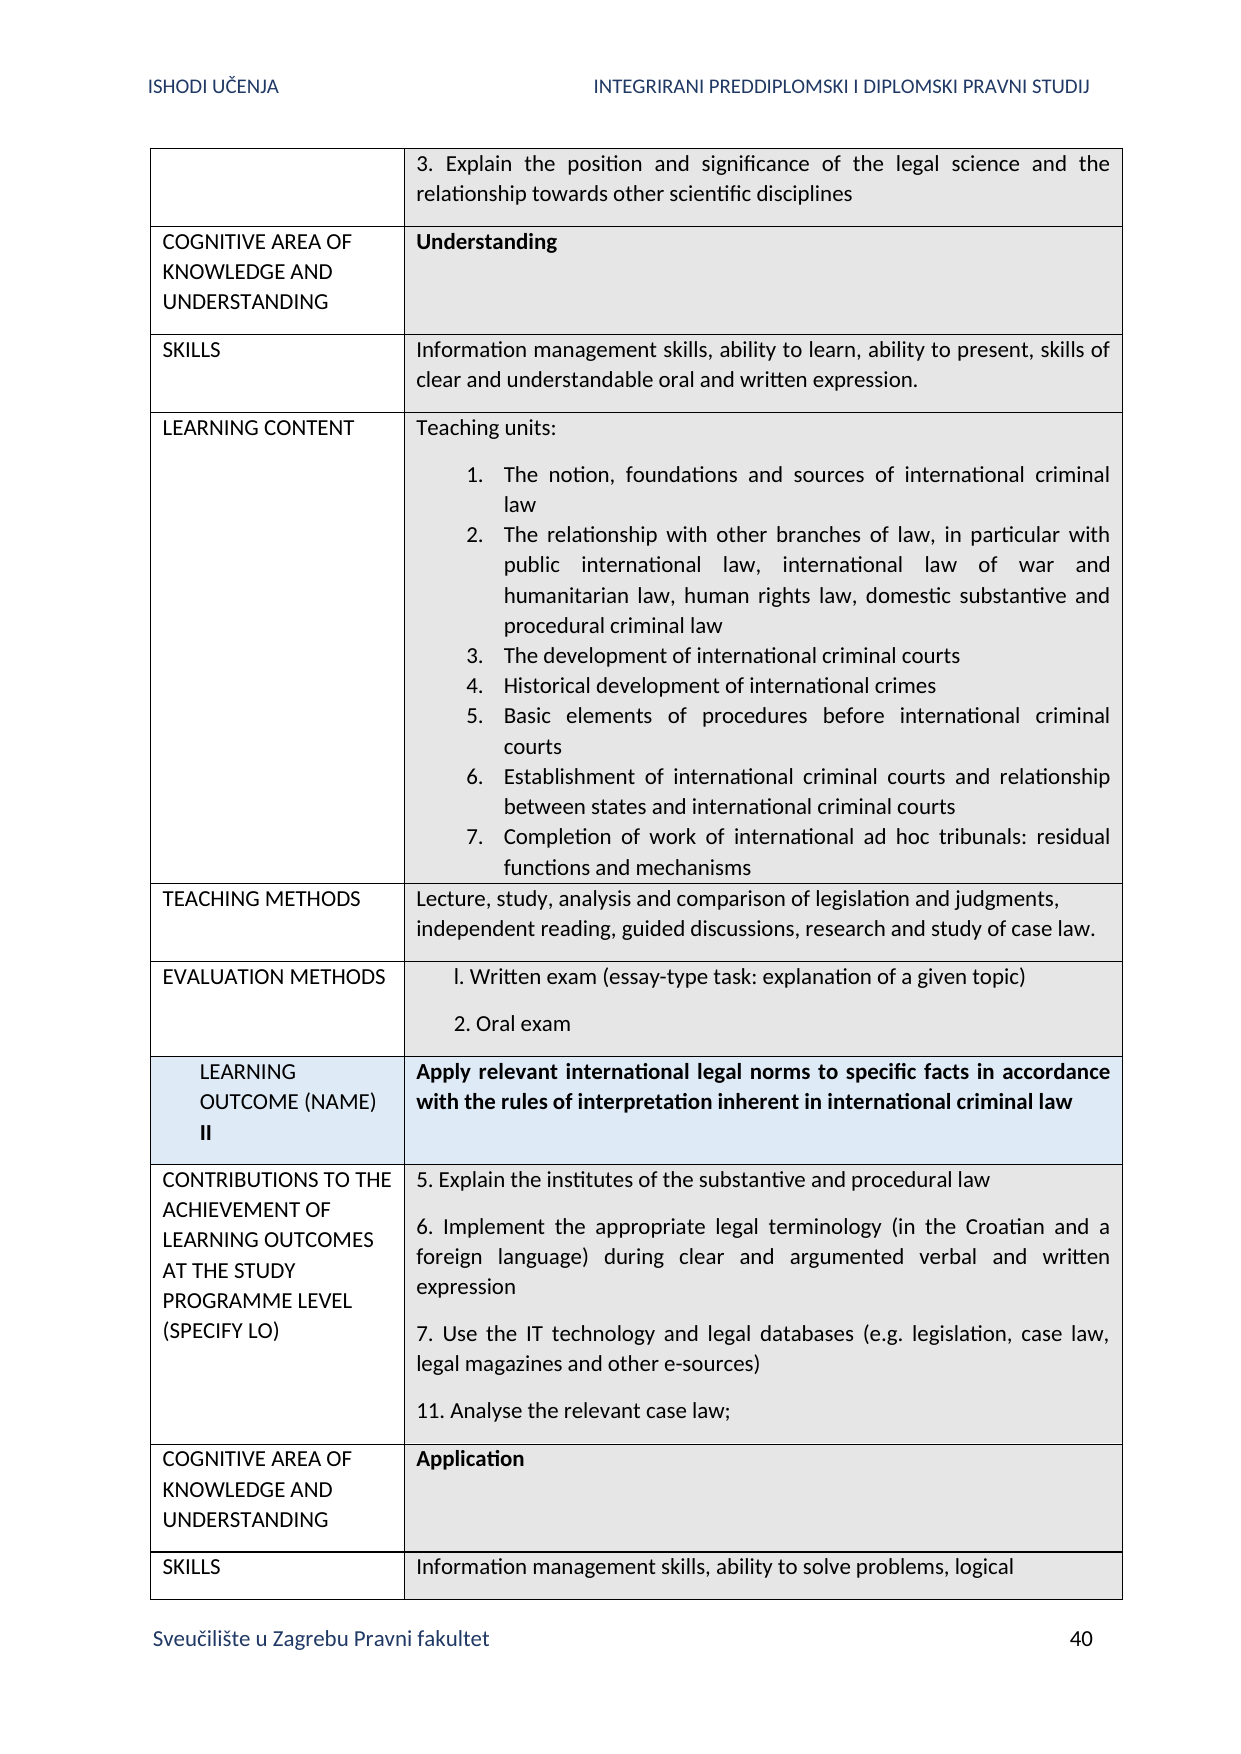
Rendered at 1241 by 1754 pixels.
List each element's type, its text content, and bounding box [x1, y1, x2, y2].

table_cell l. Written exam (essay-type task: explanation of a given topic) 2. Oral exam [405, 962, 1122, 1056]
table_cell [405, 149, 1122, 226]
table_cell Understanding [405, 227, 1122, 334]
table_cell 5. Explain the institutes of the substantive and procedural law 6. Implement the appropriate legal terminology (in the Croatian and a foreign language) during clear and argumented verbal and written expression 7. Use the IT technology and legal databases (e.g. legislation, case law, legal magazines and other e-sources) 11. Analyse the relevant case law; [405, 1165, 1122, 1443]
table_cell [405, 1553, 1122, 1599]
table_cell SKILLS [151, 335, 404, 412]
table_cell Lecture, study, analysis and comparison of legislation and judgments, independent reading, guided discussions, research and study of case law. [405, 884, 1122, 961]
table_cell Information management skills, ability to learn, ability to present, skills of clear and understandable oral and written expression. [405, 335, 1122, 412]
table_cell Teaching units: The notion, foundations and sources of international criminal law The relationship with other branches of law, in particular with public international law, international law of war and humanitarian law, human rights law, domestic substantive and procedural criminal law The development of international criminal courts Historical development of international crimes Basic elements of procedures before international criminal courts Establishment of international criminal courts and relationship between states and international criminal courts Completion of work of international ad hoc tribunals: residual functions and mechanisms [405, 413, 1122, 883]
table_cell Application [405, 1445, 1122, 1551]
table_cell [151, 149, 404, 226]
table_cell CONTRIBUTIONS TO THE ACHIEVEMENT OF LEARNING OUTCOMES AT THE STUDY PROGRAMME LEVEL (SPECIFY LO) [151, 1165, 404, 1443]
table_cell COGNITIVE AREA OF KNOWLEDGE AND UNDERSTANDING [151, 227, 404, 334]
table_cell TEACHING METHODS [151, 884, 404, 961]
table_cell Apply relevant international legal norms to specific facts in accordance with the rules of interpretation inherent in international criminal law [405, 1057, 1122, 1164]
table_cell COGNITIVE AREA OF KNOWLEDGE AND UNDERSTANDING [151, 1445, 404, 1551]
table_cell SKILLS [151, 1553, 404, 1599]
table_cell LEARNING CONTENT [151, 413, 404, 883]
table_cell EVALUATION METHODS [151, 962, 404, 1056]
table_cell LEARNING OUTCOME (NAME) II [151, 1057, 404, 1164]
